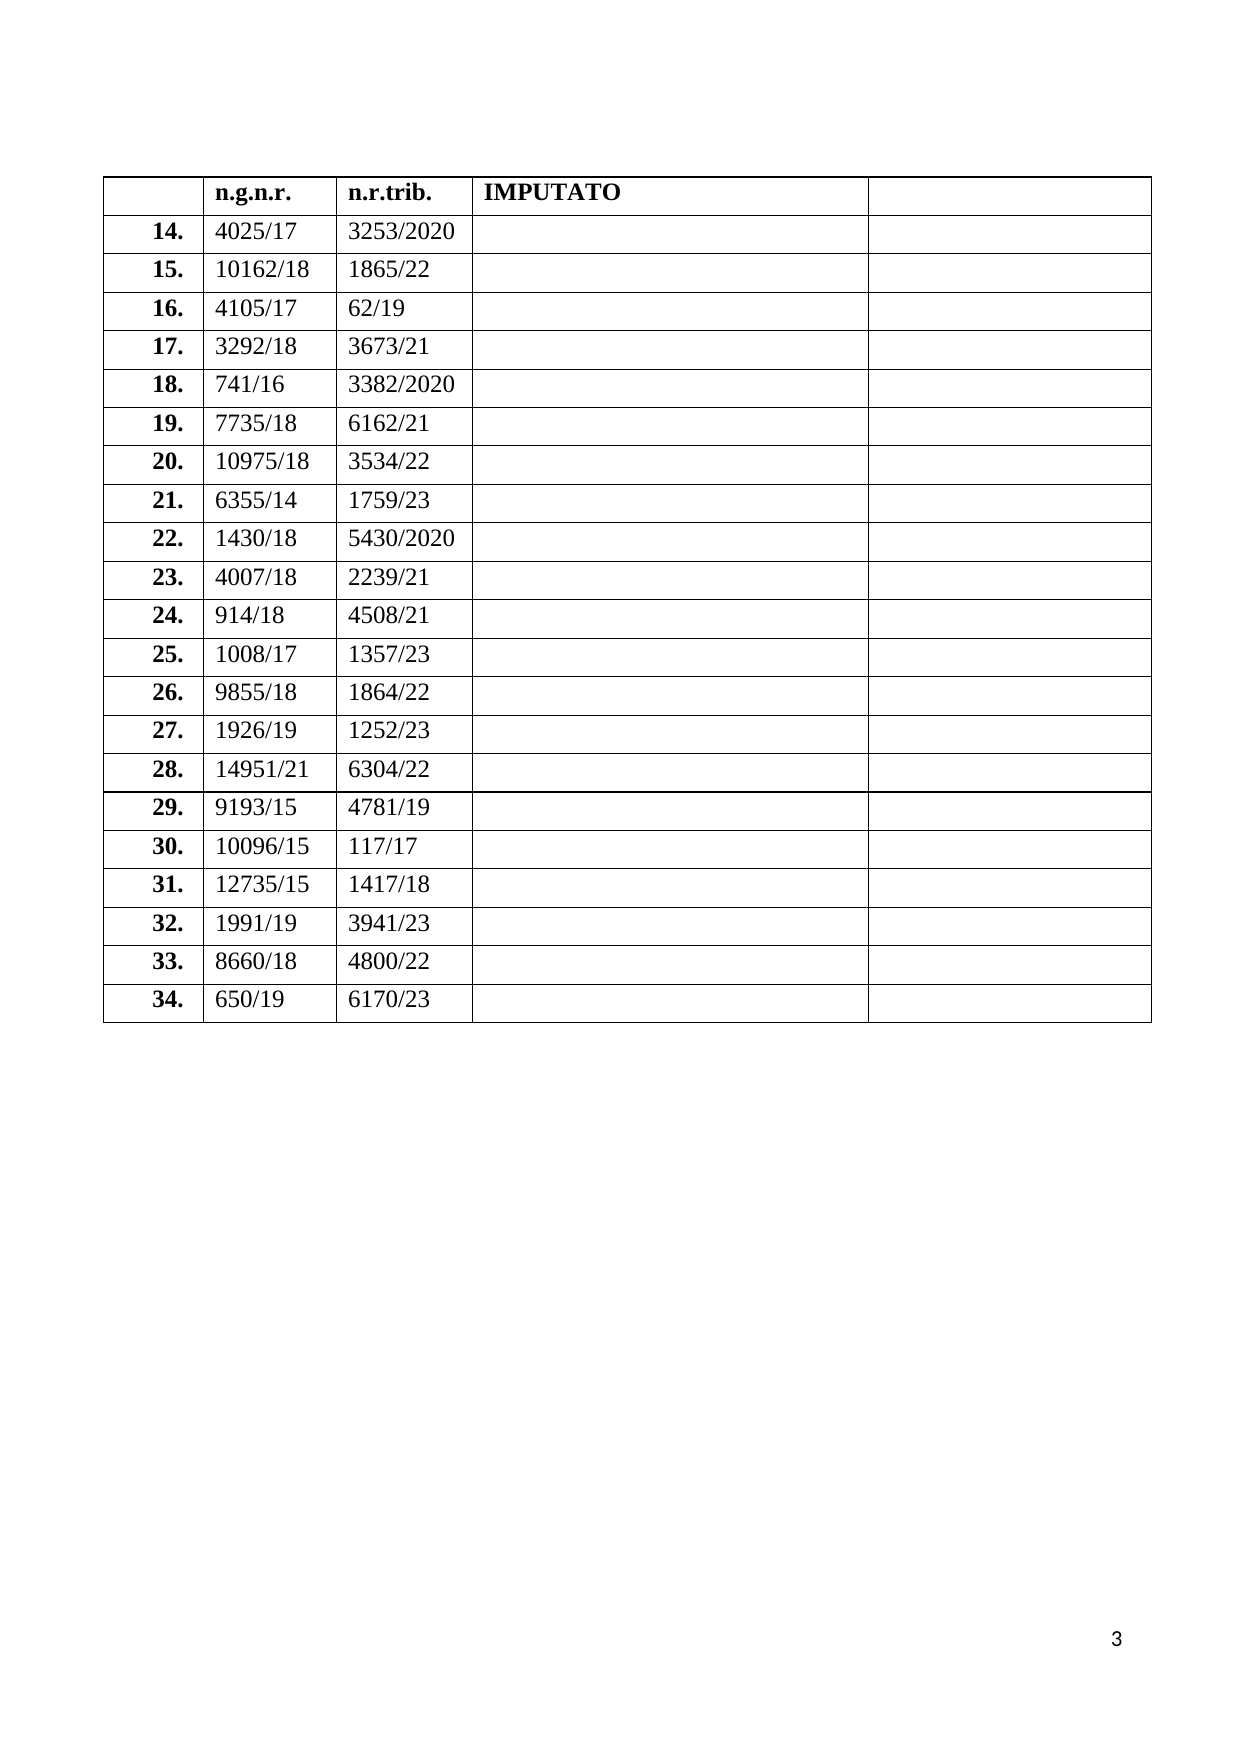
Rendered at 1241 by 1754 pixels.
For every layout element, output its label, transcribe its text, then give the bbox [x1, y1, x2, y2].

table_cell [104, 370, 203, 407]
table_cell [869, 216, 1151, 253]
table_cell 1430/18 [204, 523, 336, 561]
table_cell [104, 331, 203, 368]
table_cell [104, 716, 203, 753]
table_cell [869, 370, 1151, 407]
table_cell 3673/21 [337, 331, 472, 368]
table_cell [104, 562, 203, 599]
table_cell [869, 716, 1151, 753]
table_cell [869, 446, 1151, 484]
table_cell [104, 869, 203, 907]
table_header [104, 178, 203, 215]
table_cell [473, 793, 868, 830]
table_cell [473, 869, 868, 907]
table_cell 12735/15 [204, 869, 336, 907]
table_cell 1864/22 [337, 677, 472, 714]
table_cell 4007/18 [204, 562, 336, 599]
table_cell [869, 293, 1151, 330]
table_cell [473, 408, 868, 445]
table_cell 4508/21 [337, 600, 472, 638]
table_cell [104, 216, 203, 253]
table_cell [104, 639, 203, 676]
table_cell 1357/23 [337, 639, 472, 676]
table_cell [869, 754, 1151, 791]
table_cell 10162/18 [204, 254, 336, 292]
table_cell 3253/2020 [337, 216, 472, 253]
table_cell [104, 831, 203, 868]
table_cell [473, 600, 868, 638]
table_cell [869, 485, 1151, 522]
table_cell [104, 485, 203, 522]
table_cell 8660/18 [204, 946, 336, 983]
table_cell [104, 600, 203, 638]
table_cell [869, 331, 1151, 368]
table_cell [104, 446, 203, 484]
table_cell 1417/18 [337, 869, 472, 907]
table_cell [869, 639, 1151, 676]
table_cell 7735/18 [204, 408, 336, 445]
table_cell 4781/19 [337, 793, 472, 830]
table_cell 3941/23 [337, 908, 472, 945]
table_cell [104, 946, 203, 983]
table_cell [104, 408, 203, 445]
table_cell 4025/17 [204, 216, 336, 253]
table_cell [473, 831, 868, 868]
table_cell 4800/22 [337, 946, 472, 983]
table_cell [104, 754, 203, 791]
table_cell [473, 485, 868, 522]
table_cell [869, 908, 1151, 945]
table_cell 1759/23 [337, 485, 472, 522]
table_header IMPUTATO [473, 178, 868, 215]
table_cell 10975/18 [204, 446, 336, 484]
table_cell [473, 523, 868, 561]
table_cell 1991/19 [204, 908, 336, 945]
table_cell 6170/23 [337, 985, 472, 1022]
table_cell 9193/15 [204, 793, 336, 830]
table_cell 14951/21 [204, 754, 336, 791]
table_cell [473, 331, 868, 368]
table_cell [473, 754, 868, 791]
table_cell [869, 946, 1151, 983]
table_cell [104, 523, 203, 561]
table_cell 650/19 [204, 985, 336, 1022]
table_cell [473, 562, 868, 599]
table_cell [473, 216, 868, 253]
table_cell [473, 370, 868, 407]
table_cell [869, 831, 1151, 868]
table_cell [869, 869, 1151, 907]
table_cell 6355/14 [204, 485, 336, 522]
table_cell 6304/22 [337, 754, 472, 791]
table_cell 4105/17 [204, 293, 336, 330]
table_cell [869, 254, 1151, 292]
table_cell [104, 793, 203, 830]
table_cell [473, 985, 868, 1022]
table_header n.r.trib. [337, 178, 472, 215]
table_cell [473, 716, 868, 753]
table_cell 1865/22 [337, 254, 472, 292]
table_cell 62/19 [337, 293, 472, 330]
table_cell 3534/22 [337, 446, 472, 484]
table_cell [473, 639, 868, 676]
table_cell [869, 408, 1151, 445]
table_cell [473, 946, 868, 983]
table_cell [473, 446, 868, 484]
table_cell 3292/18 [204, 331, 336, 368]
table_header n.g.n.r. [204, 178, 336, 215]
table_cell 9855/18 [204, 677, 336, 714]
table_cell [104, 677, 203, 714]
table_cell 3382/2020 [337, 370, 472, 407]
table_cell 1252/23 [337, 716, 472, 753]
table_cell 6162/21 [337, 408, 472, 445]
table_cell 1008/17 [204, 639, 336, 676]
table_cell 2239/21 [337, 562, 472, 599]
table_cell 5430/2020 [337, 523, 472, 561]
table_cell [473, 677, 868, 714]
table_cell [869, 562, 1151, 599]
table_cell 117/17 [337, 831, 472, 868]
table_cell [869, 985, 1151, 1022]
table_cell [104, 254, 203, 292]
table_cell [104, 908, 203, 945]
table_cell [869, 793, 1151, 830]
table_cell 10096/15 [204, 831, 336, 868]
table_cell 914/18 [204, 600, 336, 638]
table_cell 1926/19 [204, 716, 336, 753]
table_cell [869, 523, 1151, 561]
table_cell [473, 908, 868, 945]
table_cell [869, 600, 1151, 638]
table_cell [473, 254, 868, 292]
table_header [869, 178, 1151, 215]
table_cell [473, 293, 868, 330]
table_cell [104, 985, 203, 1022]
table_cell [869, 677, 1151, 714]
table_cell 741/16 [204, 370, 336, 407]
table_cell [104, 293, 203, 330]
